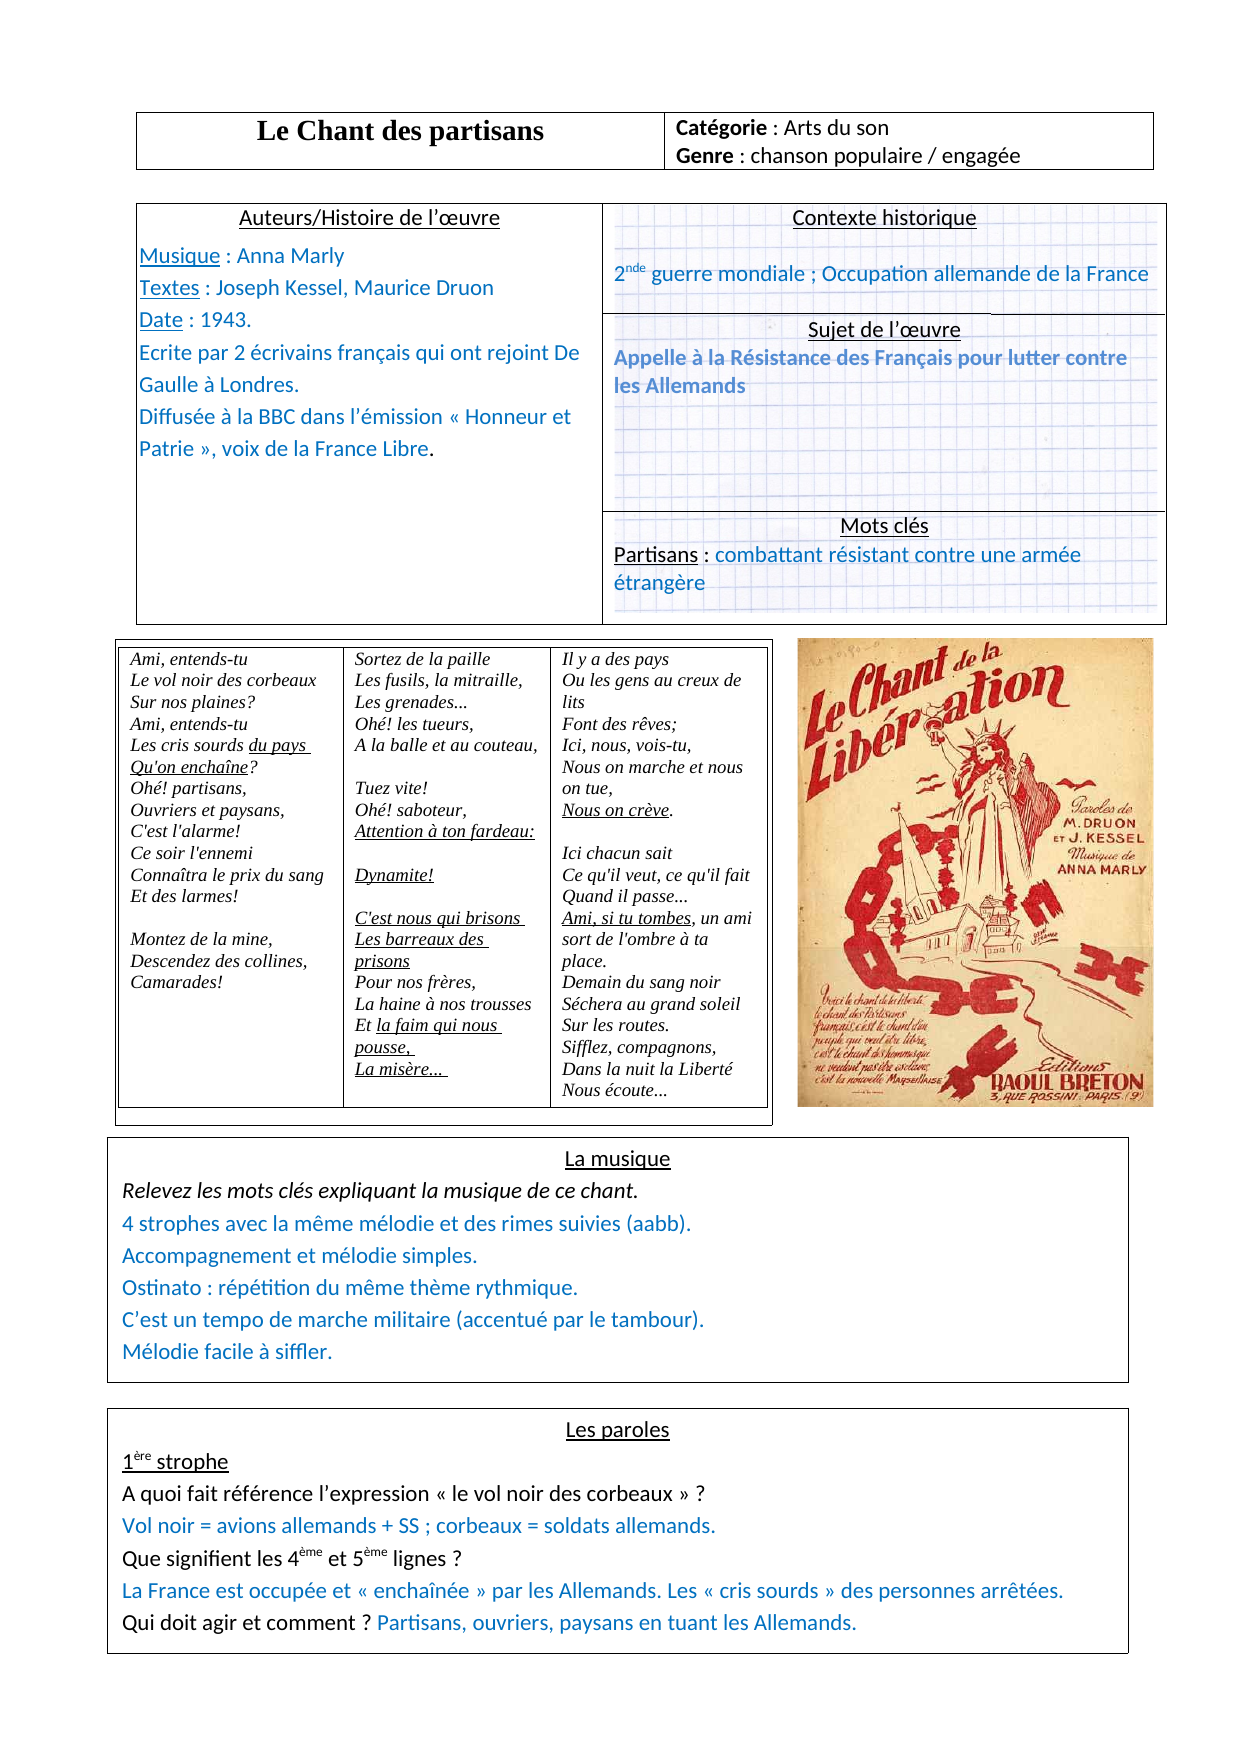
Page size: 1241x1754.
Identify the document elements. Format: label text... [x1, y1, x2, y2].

picture [797, 638, 1154, 1107]
table_header Contexte historique 2nde guerre mondiale ; Occupation allemande de la France Sujet de l’œuvre Appelle à la Résistance des Français pour lutter contre les Allemands Mots clés Partisans : combattant résistant contre une armée étrangère [603, 204, 1166, 624]
table_header Catégorie : Arts du son Genre : chanson populaire / engagée [665, 113, 1153, 169]
table_header Le Chant des partisans [137, 113, 664, 169]
table_header Auteurs/Histoire de l’œuvre [137, 204, 602, 624]
